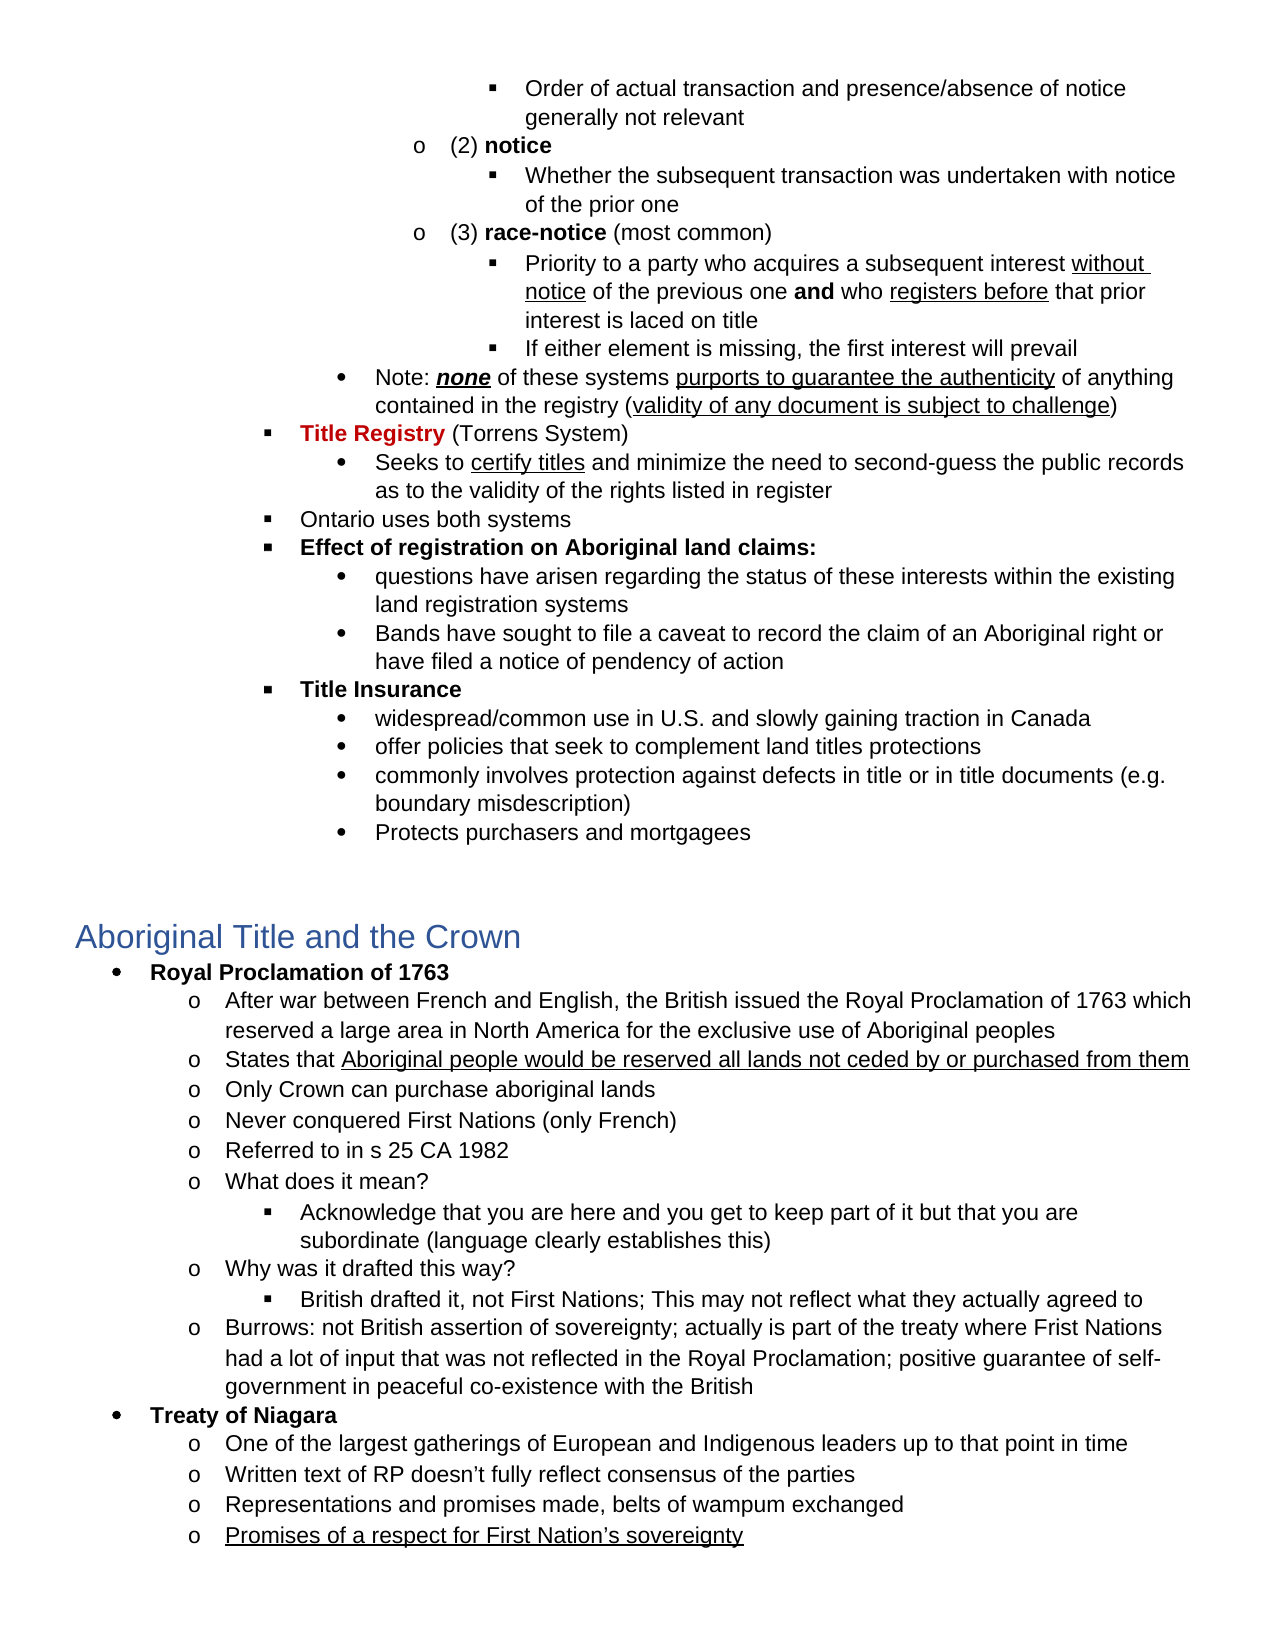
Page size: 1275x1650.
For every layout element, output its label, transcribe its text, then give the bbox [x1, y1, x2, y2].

list Why was it drafted this way? [187, 1255, 1200, 1284]
list Title Insurance [262, 676, 1200, 703]
list Effect of registration on Aboriginal land claims: [262, 534, 1200, 561]
list Bands have sought to file a caveat to record the claim of an Aboriginal right or have filed a notice of pendency of action [337, 619, 1200, 674]
list Whether the subsequent transaction was undertaken with notice of the prior one [487, 162, 1200, 217]
list Written text of RP doesn’t fully reflect consensus of the parties [187, 1461, 1200, 1489]
list Priority to a party who acquires a subsequent interest without notice of the previous one and who registers before that prior interest is laced on title [487, 250, 1200, 333]
list Referred to in s 25 CA 1982 [187, 1137, 1200, 1166]
list Only Crown can purchase aboriginal lands [187, 1076, 1200, 1105]
list If either element is missing, the first interest will prevail [487, 335, 1200, 361]
list Order of actual transaction and presence/absence of notice generally not relevant [487, 75, 1200, 130]
list Promises of a respect for First Nation’s sovereignty [187, 1522, 1200, 1550]
list Ontario uses both systems [262, 506, 1200, 532]
subtitle Aboriginal Title and the Crown [75, 917, 1200, 956]
list commonly involves protection against defects in title or in title documents (e.g. boundary misdescription) [337, 762, 1200, 816]
list Royal Proclamation of 1763 [112, 958, 1200, 985]
list offer policies that seek to complement land titles protections [337, 733, 1200, 759]
list (3) race-notice (most common) [412, 219, 1200, 248]
list widespread/common use in U.S. and slowly gaining traction in Canada [337, 705, 1200, 731]
list What does it mean? [187, 1168, 1200, 1196]
list Treaty of Niagara [112, 1402, 1200, 1428]
list Protects purchasers and mortgagees [337, 818, 1200, 845]
list Seeks to certify titles and minimize the need to second-guess the public records as to the validity of the rights listed in register [337, 449, 1200, 504]
list Title Registry (Torrens System) [262, 420, 1200, 447]
list After war between French and English, the British issued the Royal Proclamation of 1763 which reserved a large area in North America for the exclusive use of Aboriginal peoples [187, 987, 1200, 1044]
list questions have arisen regarding the status of these interests within the existing land registration systems [337, 563, 1200, 617]
list British drafted it, not First Nations; This may not reflect what they actually agreed to [262, 1286, 1200, 1312]
list Burrows: not British assertion of sovereignty; actually is part of the treaty where Frist Nations had a lot of input that was not reflected in the Royal Proclamation; positive guarantee of self-government in peaceful co-existence with the British [187, 1314, 1200, 1399]
list One of the largest gatherings of European and Indigenous leaders up to that point in time [187, 1430, 1200, 1458]
list Representations and promises made, belts of wampum exchanged [187, 1491, 1200, 1519]
list Never conquered First Nations (only French) [187, 1107, 1200, 1135]
list States that Aboriginal people would be reserved all lands not ceded by or purchased from them [187, 1046, 1200, 1074]
list (2) notice [412, 132, 1200, 160]
list Acknowledge that you are here and you get to keep part of it but that you are subordinate (language clearly establishes this) [262, 1198, 1200, 1253]
list Note: none of these systems purports to guarantee the authenticity of anything contained in the registry (validity of any document is subject to challenge) [337, 363, 1200, 418]
